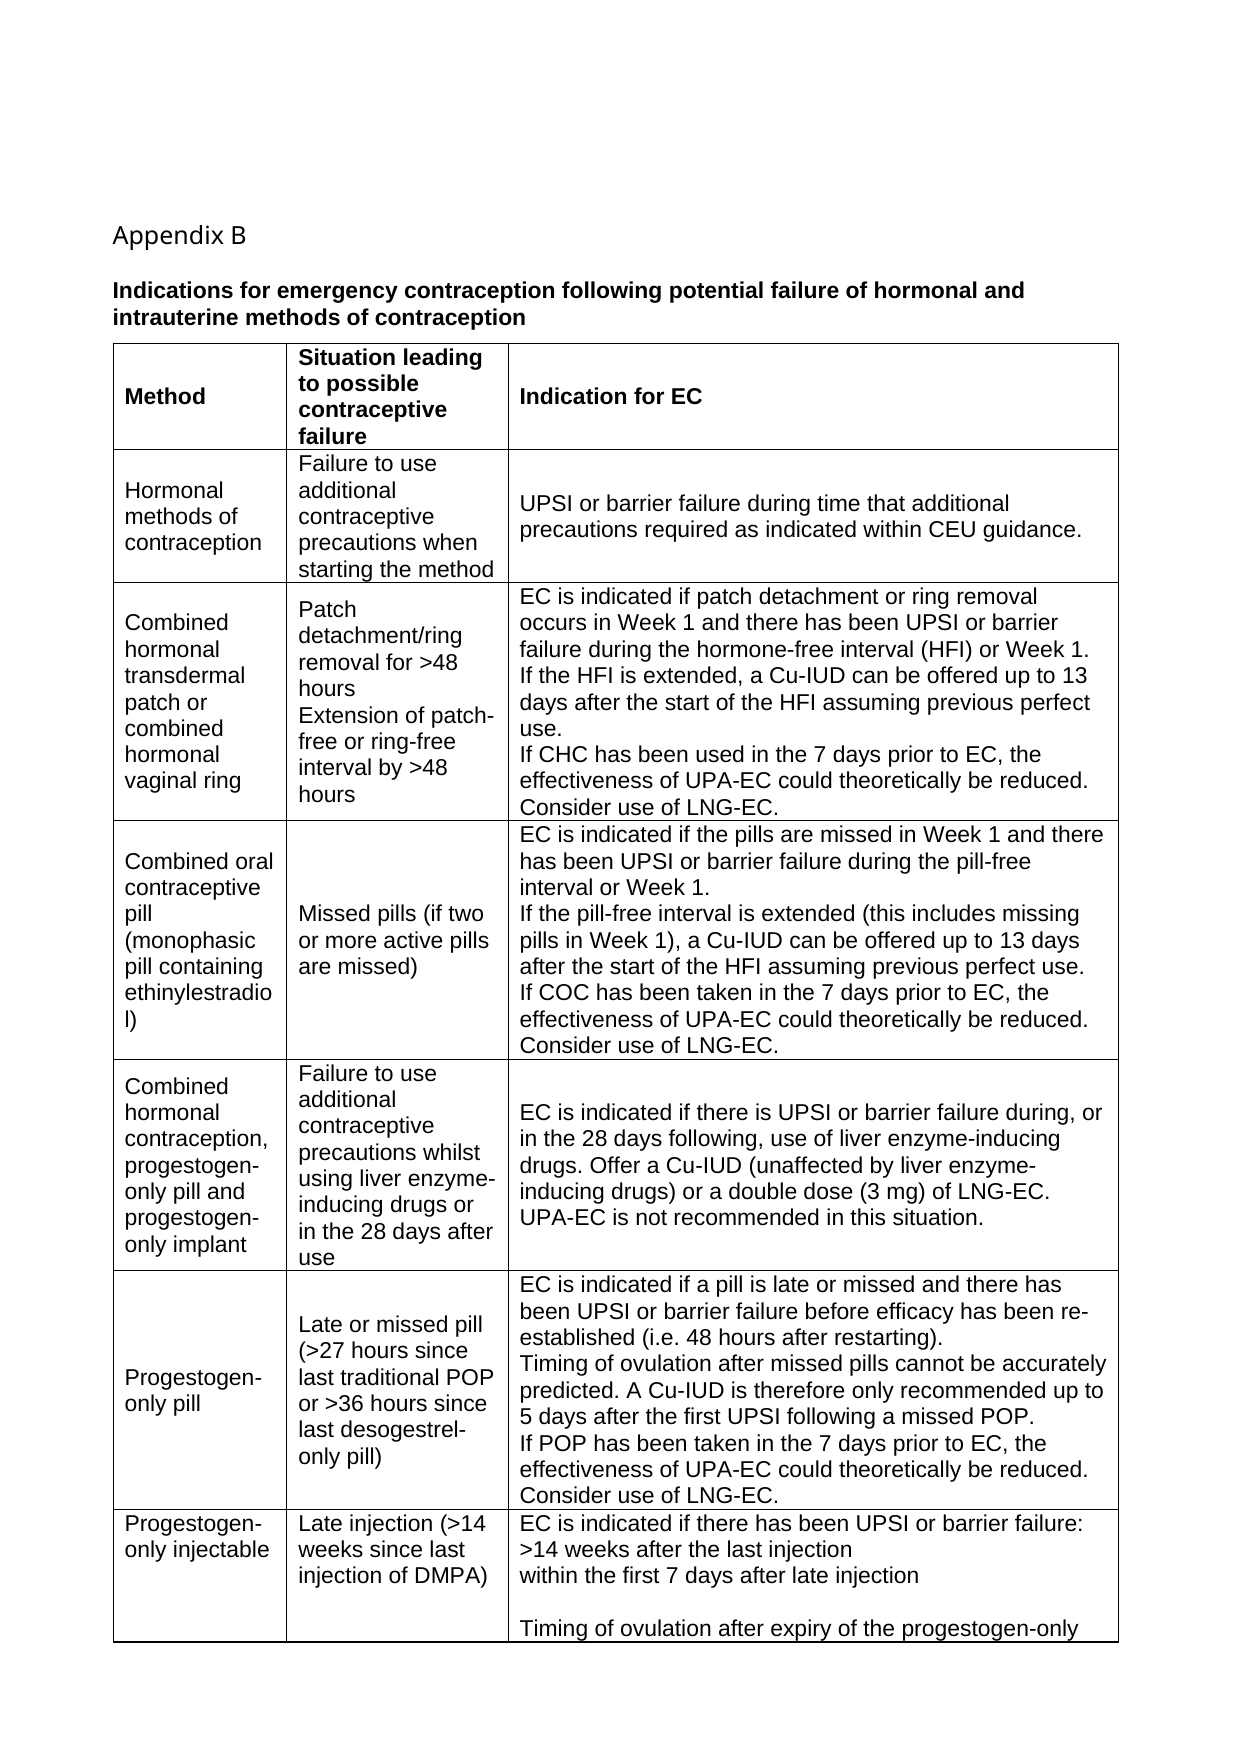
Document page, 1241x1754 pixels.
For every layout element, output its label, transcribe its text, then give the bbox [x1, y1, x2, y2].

table_cell EC is indicated if a pill is late or missed and there has been UPSI or barrier failure before efficacy has been re-established (i.e. 48 hours after restarting). Timing of ovulation after missed pills cannot be accurately predicted. A Cu-IUD is therefore only recommended up to 5 days after the first UPSI following a missed POP. If POP has been taken in the 7 days prior to EC, the effectiveness of UPA-EC could theoretically be reduced. Consider use of LNG-EC. [509, 1271, 1118, 1508]
table_cell Combined oral contraceptive pill (monophasic pill containing ethinylestradiol) [114, 821, 286, 1058]
table_cell Combined hormonal contraception, progestogen-only pill and progestogen-only implant [114, 1060, 286, 1270]
table_cell Patch detachment/ring removal for >48 hours Extension of patch-free or ring-free interval by >48 hours [287, 583, 508, 820]
table_header Indication for EC [509, 344, 1118, 449]
table_cell Combined hormonal transdermal patch or combined hormonal vaginal ring [114, 583, 286, 820]
table_cell Progestogen-only pill [114, 1271, 286, 1508]
table_cell EC is indicated if patch detachment or ring removal occurs in Week 1 and there has been UPSI or barrier failure during the hormone-free interval (HFI) or Week 1. If the HFI is extended, a Cu-IUD can be offered up to 13 days after the start of the HFI assuming previous perfect use. If CHC has been used in the 7 days prior to EC, the effectiveness of UPA-EC could theoretically be reduced. Consider use of LNG-EC. [509, 583, 1118, 820]
table_cell Failure to use additional contraceptive precautions when starting the method [287, 450, 508, 582]
text Indications for emergency contraception following potential failure of hormonal and intrauterine methods of contraception [112, 277, 1128, 330]
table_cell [509, 1510, 1118, 1641]
table_cell EC is indicated if the pills are missed in Week 1 and there has been UPSI or barrier failure during the pill-free interval or Week 1. If the pill-free interval is extended (this includes missing pills in Week 1), a Cu-IUD can be offered up to 13 days after the start of the HFI assuming previous perfect use. If COC has been taken in the 7 days prior to EC, the effectiveness of UPA-EC could theoretically be reduced. Consider use of LNG-EC. [509, 821, 1118, 1058]
table_header Situation leading to possible contraceptive failure [287, 344, 508, 449]
table_header Method [114, 344, 286, 449]
table_cell Missed pills (if two or more active pills are missed) [287, 821, 508, 1058]
table_cell Failure to use additional contraceptive precautions whilst using liver enzyme-inducing drugs or in the 28 days after use [287, 1060, 508, 1270]
table_cell Hormonal methods of contraception [114, 450, 286, 582]
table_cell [287, 1510, 508, 1641]
table_cell Late or missed pill (>27 hours since last traditional POP or >36 hours since last desogestrel-only pill) [287, 1271, 508, 1508]
table_cell EC is indicated if there is UPSI or barrier failure during, or in the 28 days following, use of liver enzyme-inducing drugs. Offer a Cu-IUD (unaffected by liver enzyme-inducing drugs) or a double dose (3 mg) of LNG-EC. UPA-EC is not recommended in this situation. [509, 1060, 1118, 1270]
text Appendix B [112, 217, 1128, 252]
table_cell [114, 1510, 286, 1641]
table_cell UPSI or barrier failure during time that additional precautions required as indicated within CEU guidance. [509, 450, 1118, 582]
